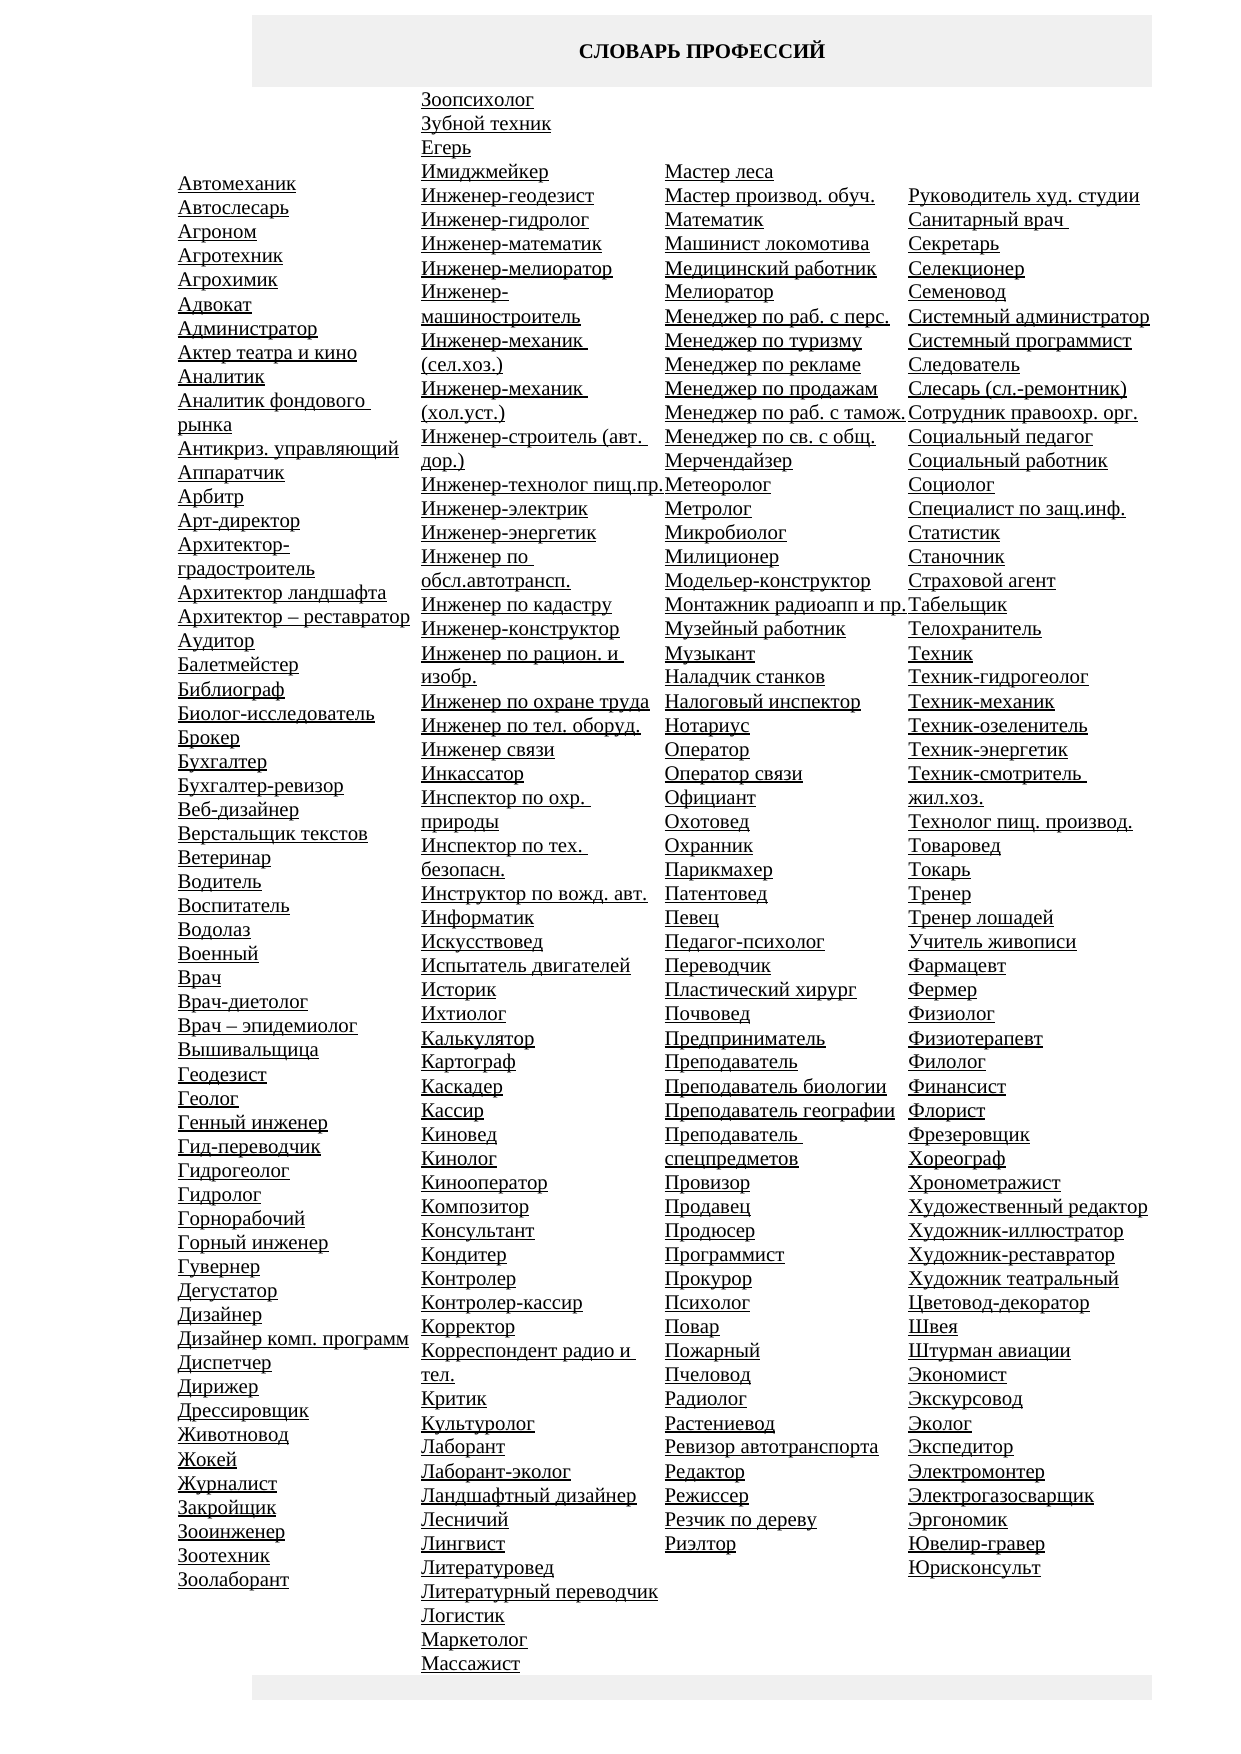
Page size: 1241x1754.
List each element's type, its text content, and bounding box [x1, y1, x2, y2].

table_header Автомеханик Автослесарь Агроном Агротехник Агрохимик Адвокат Администратор Актер театра и кино Аналитик Аналитик фондового рынка Антикриз. управляющий Аппаратчик Арбитр Арт-директор Архитектор-градостроитель Архитектор ландшафта Архитектор – реставратор Аудитор Балетмейстер Библиограф Биолог-исследователь Брокер Бухгалтер Бухгалтер-ревизор Веб-дизайнер Верстальщик текстов Ветеринар Водитель Воспитатель Водолаз Военный Врач Врач-диетолог Врач – эпидемиолог Вышивальщица Геодезист Геолог Генный инженер Гид-переводчик Гидрогеолог Гидролог Горнорабочий Горный инженер Гувернер Дегустатор Дизайнер Дизайнер комп. программ Диспетчер Дирижер Дрессировщик Животновод Жокей Журналист Закройщик Зооинженер Зоотехник Зоолаборант [177, 87, 421, 1675]
table_header Зоопсихолог Зубной техник Егерь Имиджмейкер Инженер-геодезист Инженер-гидролог Инженер-математик Инженер-мелиоратор Инженер-машиностроитель Инженер-механик (сел.хоз.) Инженер-механик (хол.уст.) Инженер-строитель (авт. дор.) Инженер-технолог пищ.пр. Инженер-электрик Инженер-энергетик Инженер по обсл.автотрансп. Инженер по кадастру Инженер-конструктор Инженер по рацион. и изобр. Инженер по охране труда Инженер по тел. оборуд. Инженер связи Инкассатор Инспектор по охр. природы Инспектор по тех. безопасн. Инструктор по вожд. авт. Информатик Искусствовед Испытатель двигателей Историк Ихтиолог Калькулятор Картограф Каскадер Кассир Киновед Кинолог Кинооператор Композитор Консультант Кондитер Контролер Контролер-кассир Корректор Корреспондент радио и тел. Критик Культуролог Лаборант Лаборант-эколог Ландшафтный дизайнер Лесничий Лингвист Литературовед Литературный переводчик Логистик Маркетолог Массажист [421, 87, 664, 493]
text СЛОВАРЬ ПРОФЕССИЙ [252, 39, 1152, 63]
table_header Руководитель худ. студии Санитарный врач Секретарь Селекционер Семеновод Системный администратор Системный программист Следователь Слесарь (сл.-ремонтник) Сотрудник правоохр. орг. Социальный педагог Социальный работник Социолог Специалист по защ.инф. Статистик Станочник Страховой агент Табельщик Телохранитель Техник Техник-гидрогеолог Техник-механик Техник-озеленитель Техник-энергетик Техник-смотритель жил.хоз. Технолог пищ. производ. Товаровед Токарь Тренер Тренер лошадей Учитель живописи Фармацевт Фермер Физиолог Физиотерапевт Филолог Финансист Флорист Фрезеровщик Хореограф Хронометражист Художественный редактор Художник-иллюстратор Художник-реставратор Художник театральный Цветовод-декоратор Швея Штурман авиации Экономист Экскурсовод Эколог Экспедитор Электромонтер Электрогазосварщик Эргономик Ювелир-гравер Юрисконсульт [908, 87, 1152, 1675]
table_header Зоопсихолог Зубной техник Егерь Имиджмейкер Инженер-геодезист Инженер-гидролог Инженер-математик Инженер-мелиоратор Инженер-машиностроитель Инженер-механик (сел.хоз.) Инженер-механик (хол.уст.) Инженер-строитель (авт. дор.) Инженер-технолог пищ.пр. Инженер-электрик Инженер-энергетик Инженер по обсл.автотрансп. Инженер по кадастру Инженер-конструктор Инженер по рацион. и изобр. Инженер по охране труда Инженер по тел. оборуд. Инженер связи Инкассатор Инспектор по охр. природы Инспектор по тех. безопасн. Инструктор по вожд. авт. Информатик Искусствовед Испытатель двигателей Историк Ихтиолог Калькулятор Картограф Каскадер Кассир Киновед Кинолог Кинооператор Композитор Консультант Кондитер Контролер Контролер-кассир Корректор Корреспондент радио и тел. Критик Культуролог Лаборант Лаборант-эколог Ландшафтный дизайнер Лесничий Лингвист Литературовед Литературный переводчик Логистик Маркетолог Массажист [421, 494, 664, 1675]
table_header Мастер леса Мастер производ. обуч. Математик Машинист локомотива Медицинский работник Мелиоратор Менеджер по раб. с перс. Менеджер по туризму Менеджер по рекламе Менеджер по продажам Менеджер по раб. с тамож. Менеджер по св. с общ. Мерчендайзер Метеоролог Метролог Микробиолог Милиционер Модельер-конструктор Монтажник радиоапп и пр. Музейный работник Музыкант Наладчик станков Налоговый инспектор Нотариус Оператор Оператор связи Официант Охотовед Охранник Парикмахер Патентовед Певец Педагог-психолог Переводчик Пластический хирург Почвовед Предприниматель Преподаватель Преподаватель биологии Преподаватель географии Преподаватель спецпредметов Провизор Продавец Продюсер Программист Прокурор Психолог Повар Пожарный Пчеловод Радиолог Растениевод Ревизор автотранспорта Редактор Режиссер Резчик по дереву Риэлтор [664, 87, 908, 1675]
